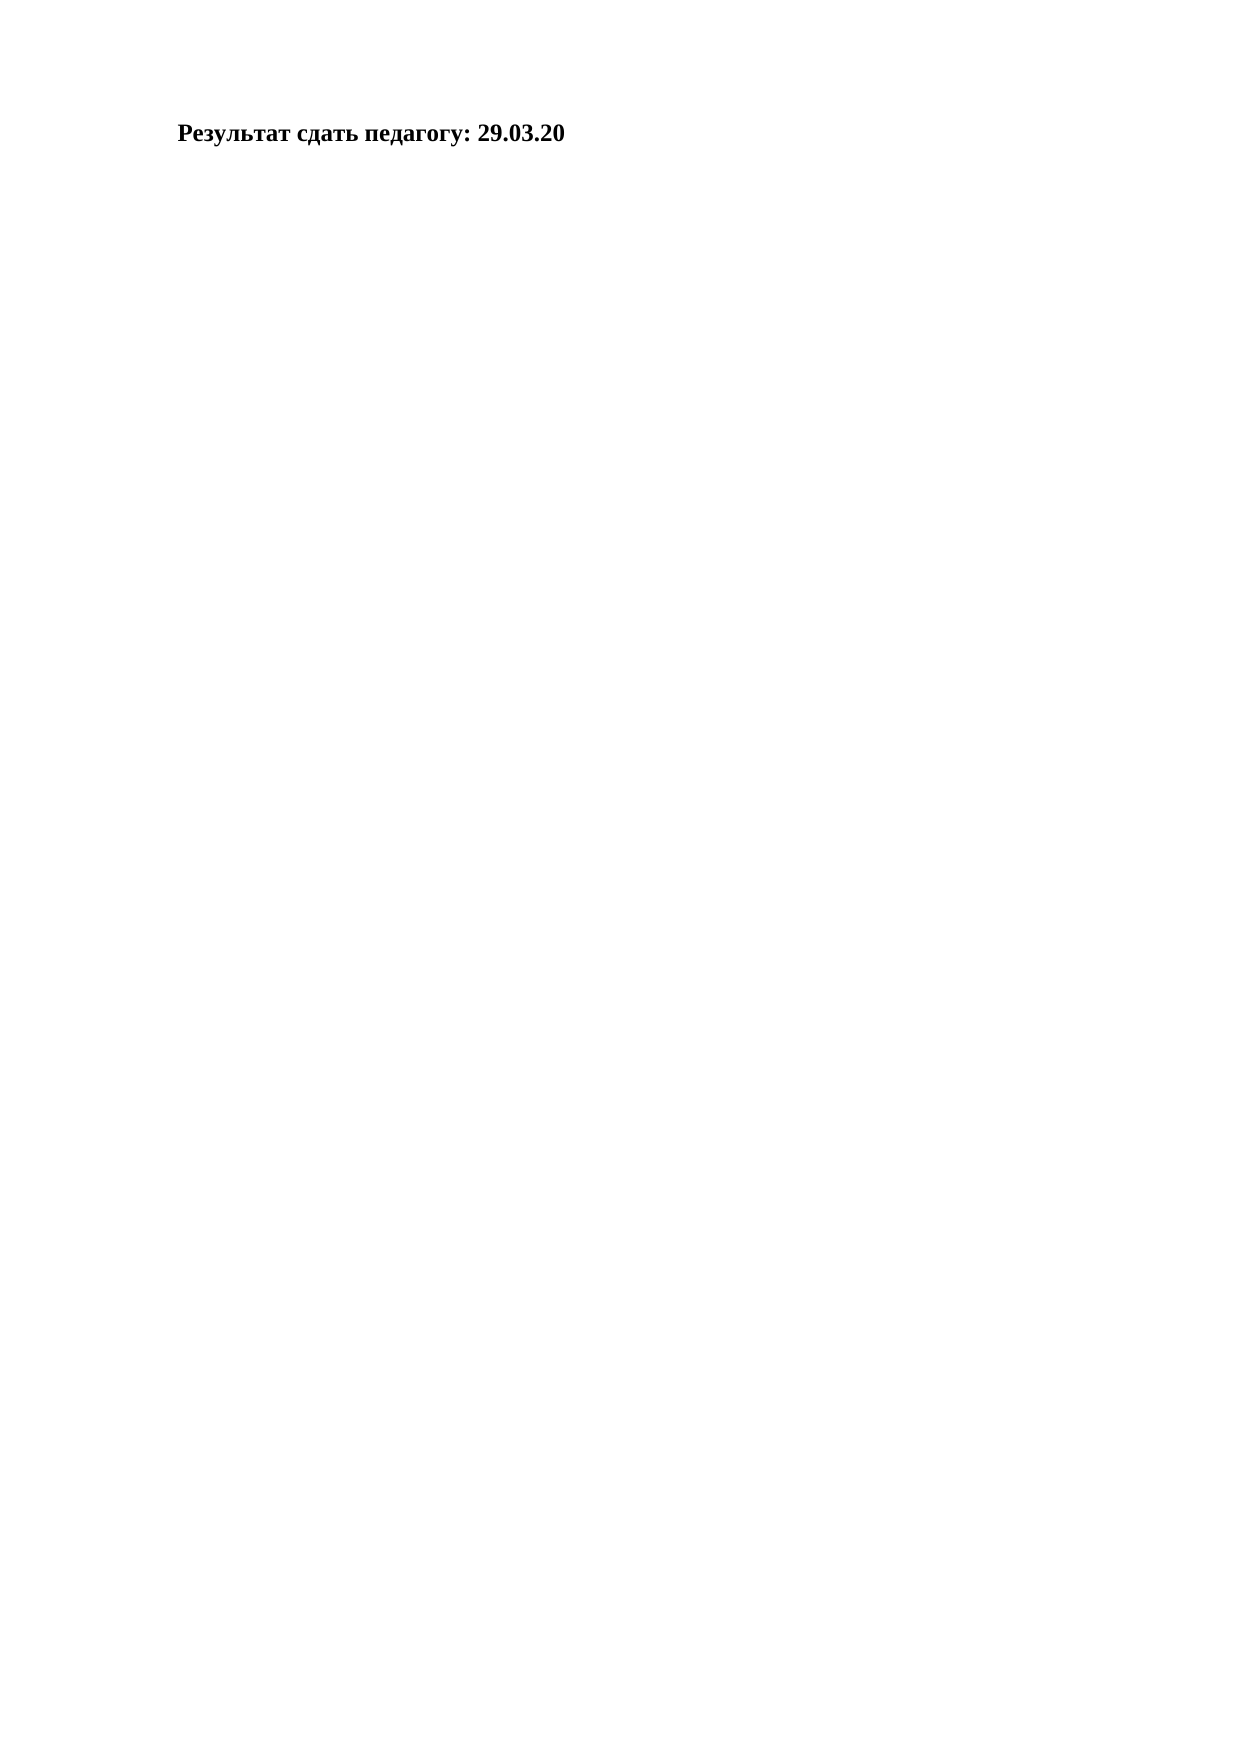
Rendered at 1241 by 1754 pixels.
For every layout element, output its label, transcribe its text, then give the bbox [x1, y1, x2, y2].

text Результат сдать педагогу: 29.03.20 [177, 118, 1152, 147]
